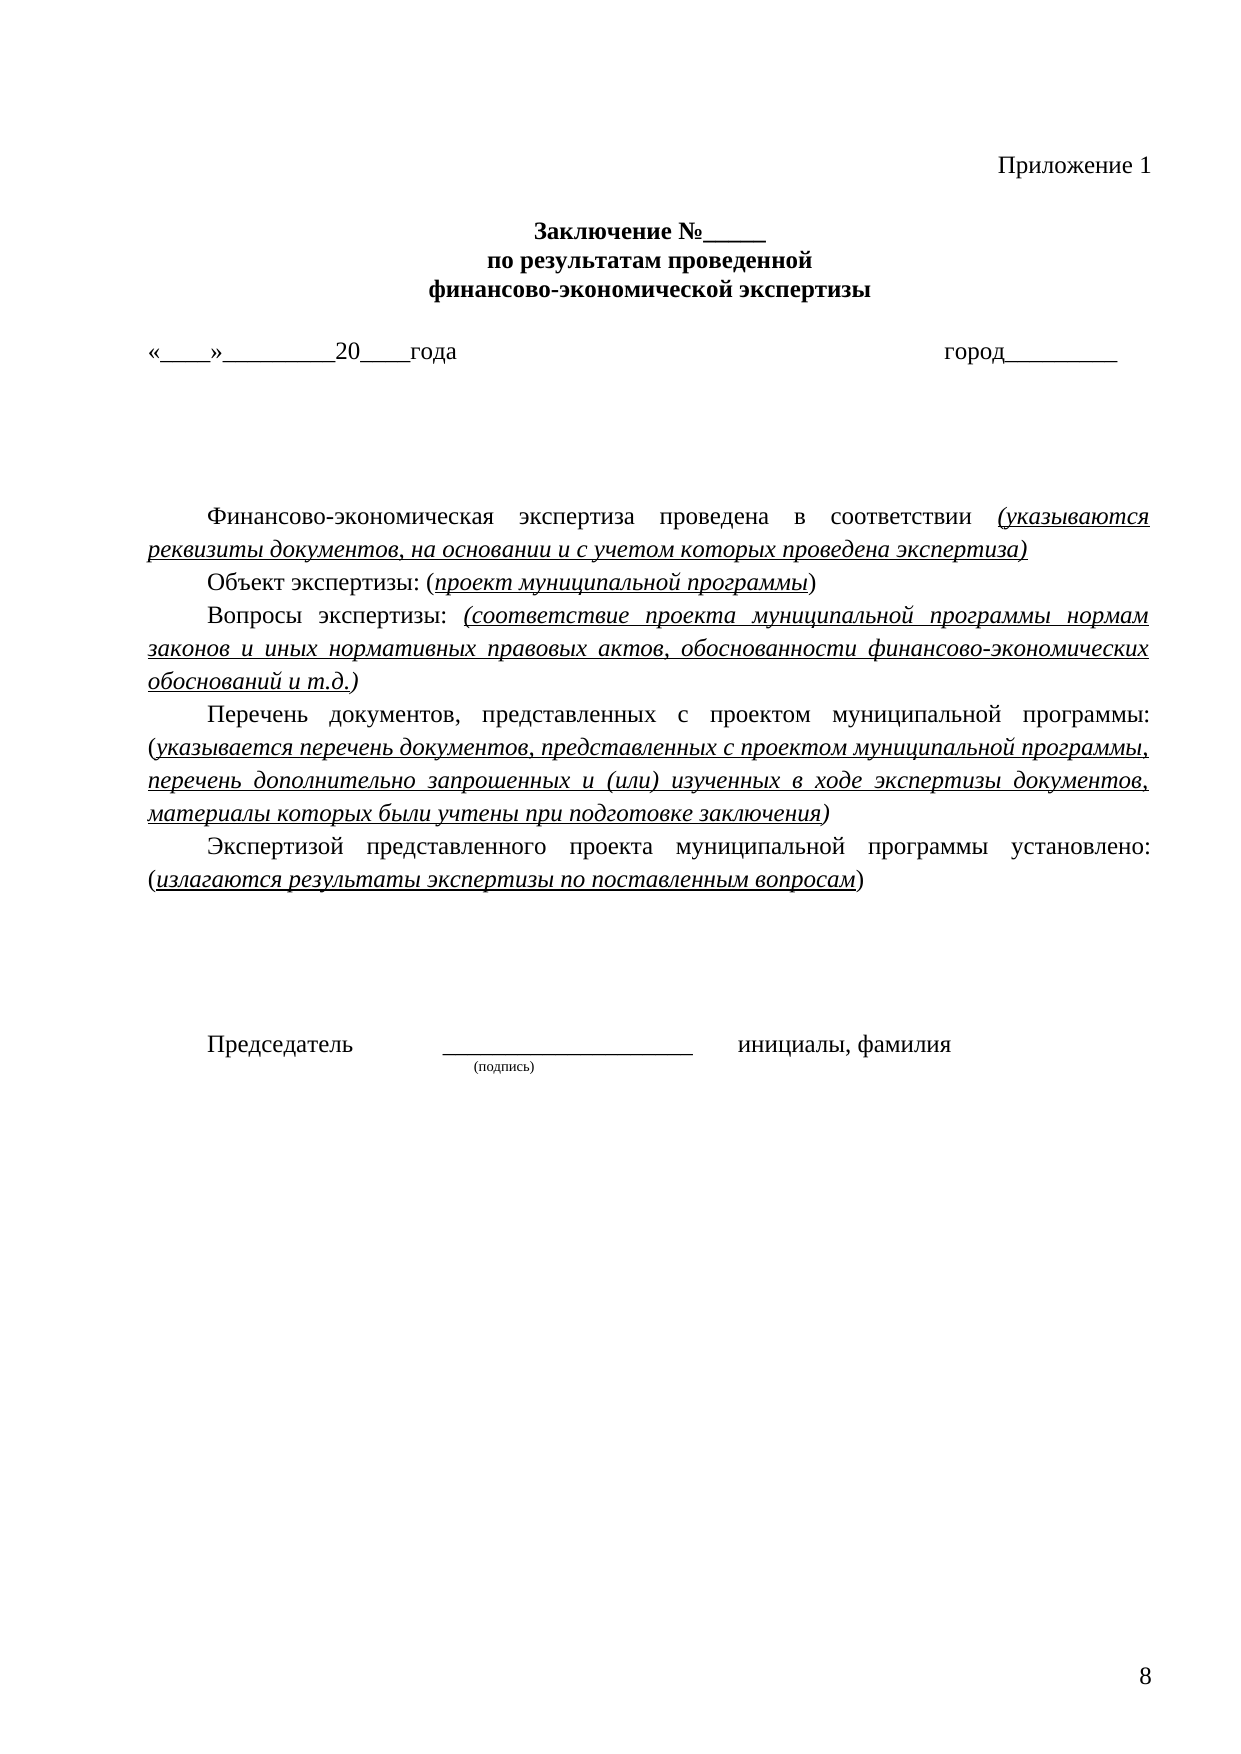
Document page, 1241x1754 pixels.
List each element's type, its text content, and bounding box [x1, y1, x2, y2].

text Объект экспертизы: (проект муниципальной программы) [148, 567, 1152, 596]
text Заключение №_____ [148, 216, 1152, 245]
text по результатам проведенной [148, 245, 1152, 274]
text «____»_________20____года город_________ [148, 336, 1152, 364]
text Экспертизой представленного проекта муниципальной программы установлено: (излагаются результаты экспертизы по поставленным вопросам) [148, 831, 1152, 893]
text Приложение 1 [148, 150, 1152, 179]
text Вопросы экспертизы: (соответствие проекта муниципальной программы нормам законов и иных нормативных правовых актов, обоснованности финансово-экономических обоснований и т.д.) [148, 600, 1152, 695]
text финансово-экономической экспертизы [148, 274, 1152, 303]
text Перечень документов, представленных с проектом муниципальной программы: (указывается перечень документов, представленных с проектом муниципальной программы, перечень дополнительно запрошенных и (или) изученных в ходе экспертизы документов, материалы которых были учтены при подготовке заключения) [148, 699, 1152, 827]
text Председатель ____________________ инициалы, фамилия [148, 1029, 1152, 1058]
text (подпись) [148, 1058, 1152, 1087]
text Финансово-экономическая экспертиза проведена в соответствии (указываются реквизиты документов, на основании и с учетом которых проведена экспертиза) [148, 501, 1152, 563]
